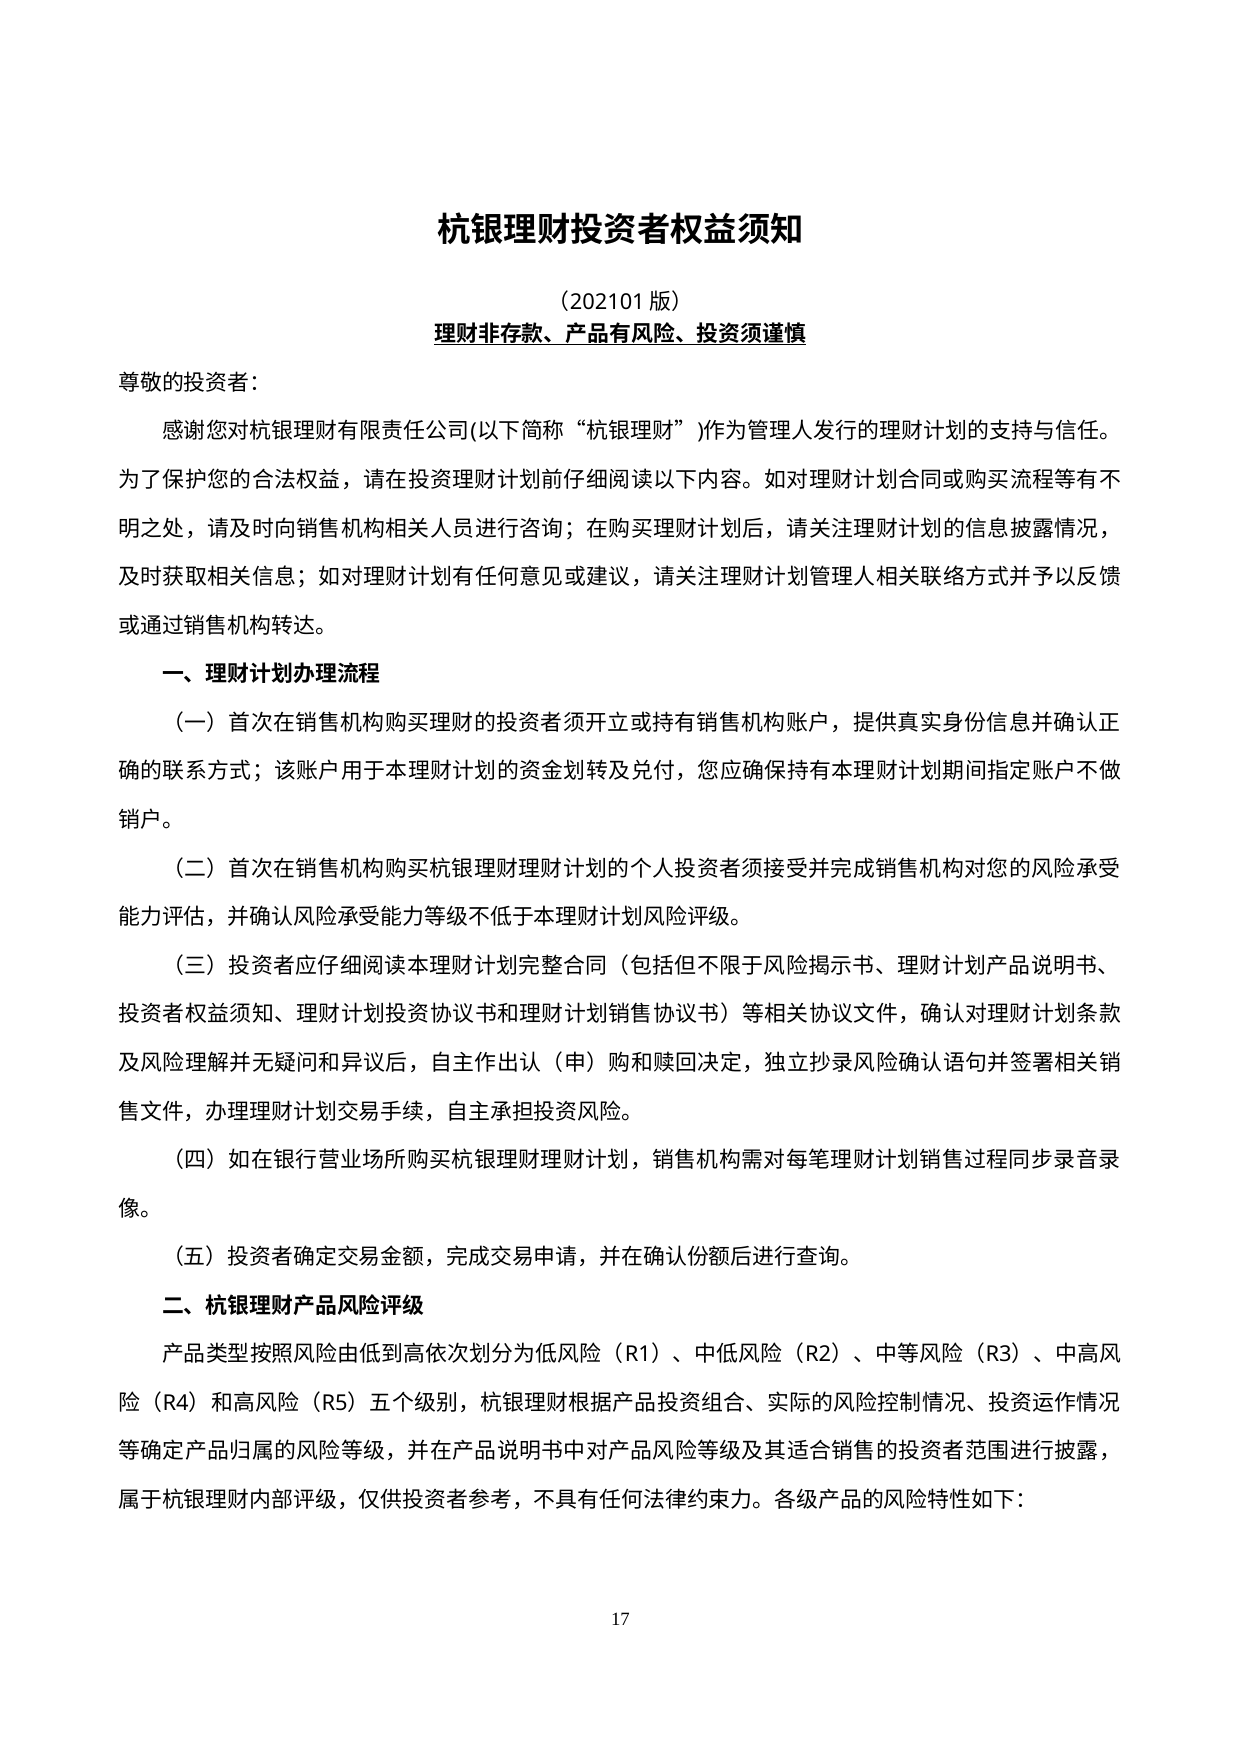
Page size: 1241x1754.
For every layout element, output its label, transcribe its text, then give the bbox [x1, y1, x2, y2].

text （一）首次在销售机构购买理财的投资者须开立或持有销售机构账户，提供真实身份信息并确认正确的联系方式；该账户用于本理财计划的资金划转及兑付，您应确保持有本理财计划期间指定账户不做销户。 [118, 704, 1122, 834]
text 理财非存款、产品有风险、投资须谨慎 [118, 316, 1122, 348]
text 感谢您对杭银理财有限责任公司(以下简称“杭银理财”)作为管理人发行的理财计划的支持与信任。为了保护您的合法权益，请在投资理财计划前仔细阅读以下内容。如对理财计划合同或购买流程等有不明之处，请及时向销售机构相关人员进行咨询；在购买理财计划后，请关注理财计划的信息披露情况，及时获取相关信息；如对理财计划有任何意见或建议，请关注理财计划管理人相关联络方式并予以反馈，或通过销售机构转达。 [118, 413, 1122, 640]
text （五）投资者确定交易金额，完成交易申请，并在确认份额后进行查询。 [162, 1239, 1122, 1271]
text 二、杭银理财产品风险评级 [162, 1287, 1122, 1320]
text （202101版） [118, 283, 1122, 316]
text 一、理财计划办理流程 [162, 656, 1122, 688]
text 产品类型按照风险由低到高依次划分为低风险（R1）、中低风险（R2）、中等风险（R3）、中高风险（R4）和高风险（R5）五个级别，杭银理财根据产品投资组合、实际的风险控制情况、投资运作情况等确定产品归属的风险等级，并在产品说明书中对产品风险等级及其适合销售的投资者范围进行披露，属于杭银理财内部评级，仅供投资者参考，不具有任何法律约束力。各级产品的风险特性如下： [118, 1336, 1122, 1514]
text （四）如在银行营业场所购买杭银理财理财计划，销售机构需对每笔理财计划销售过程同步录音录像。 [118, 1142, 1122, 1223]
text （三）投资者应仔细阅读本理财计划完整合同（包括但不限于风险揭示书、理财计划产品说明书、投资者权益须知、理财计划投资协议书和理财计划销售协议书）等相关协议文件，确认对理财计划条款及风险理解并无疑问和异议后，自主作出认（申）购和赎回决定，独立抄录风险确认语句并签署相关销售文件，办理理财计划交易手续，自主承担投资风险。 [118, 947, 1122, 1126]
text 尊敬的投资者： [118, 364, 1122, 397]
text （二）首次在销售机构购买杭银理财理财计划的个人投资者须接受并完成销售机构对您的风险承受能力评估，并确认风险承受能力等级不低于本理财计划风险评级。 [118, 850, 1122, 931]
text 杭银理财投资者权益须知 [118, 194, 1122, 259]
